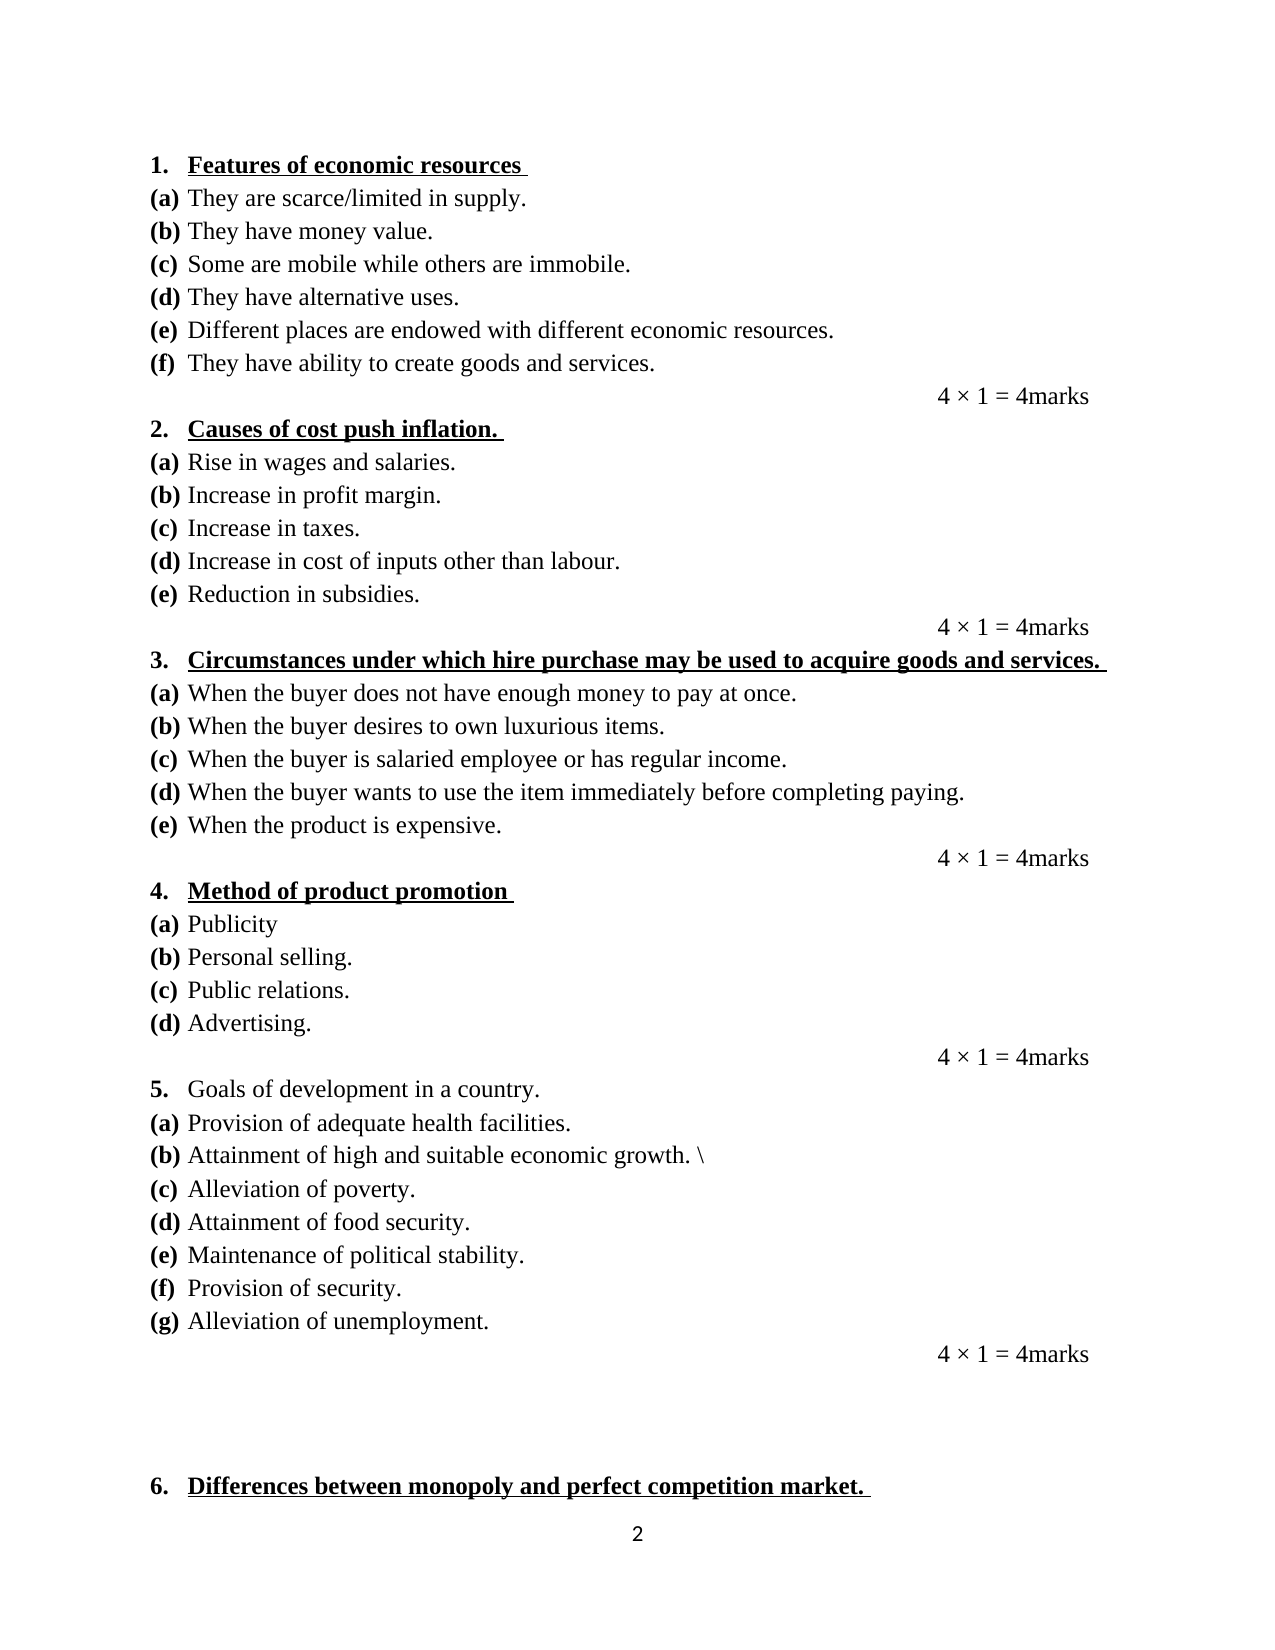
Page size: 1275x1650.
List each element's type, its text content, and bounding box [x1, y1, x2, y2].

list Maintenance of political stability. [150, 1240, 1125, 1268]
list When the product is expensive. [150, 810, 1125, 839]
list They are scarce/limited in supply. [150, 183, 1125, 212]
list Advertising. [150, 1008, 1125, 1037]
list Differences between monopoly and perfect competition market. [150, 1471, 1125, 1499]
list Public relations. [150, 976, 1125, 1004]
list Attainment of high and suitable economic growth. \ [150, 1141, 1125, 1169]
list Features of economic resources [150, 150, 1125, 179]
list 4 × 1 = 4marks [937, 1339, 1125, 1367]
list Rise in wages and salaries. [150, 447, 1125, 476]
list Method of product promotion [150, 876, 1125, 905]
list Increase in cost of inputs other than labour. [150, 546, 1125, 575]
list Provision of security. [150, 1273, 1125, 1301]
list When the buyer is salaried employee or has regular income. [150, 744, 1125, 773]
list Goals of development in a country. [150, 1074, 1125, 1103]
list Increase in taxes. [150, 513, 1125, 542]
list 4 × 1 = 4marks [937, 843, 1125, 872]
list Reduction in subsidies. [150, 579, 1125, 608]
list Provision of adequate health facilities. [150, 1108, 1125, 1136]
list When the buyer does not have enough money to pay at once. [150, 678, 1125, 707]
list Alleviation of poverty. [150, 1174, 1125, 1202]
list When the buyer desires to own luxurious items. [150, 711, 1125, 740]
list 4 × 1 = 4marks [937, 1042, 1125, 1070]
list Some are mobile while others are immobile. [150, 249, 1125, 278]
list Alleviation of unemployment. [150, 1306, 1125, 1334]
list Personal selling. [150, 942, 1125, 971]
list They have money value. [150, 216, 1125, 245]
list They have ability to create goods and services. [150, 348, 1125, 377]
list When the buyer wants to use the item immediately before completing paying. [150, 777, 1125, 806]
list Attainment of food security. [150, 1207, 1125, 1235]
list Different places are endowed with different economic resources. [150, 315, 1125, 344]
list 4 × 1 = 4marks [937, 612, 1125, 641]
list Increase in profit margin. [150, 480, 1125, 509]
list Publicity [150, 909, 1125, 938]
list Circumstances under which hire purchase may be used to acquire goods and services. [150, 645, 1125, 674]
list They have alternative uses. [150, 282, 1125, 311]
list 4 × 1 = 4marks [937, 381, 1125, 410]
list Causes of cost push inflation. [150, 414, 1125, 443]
